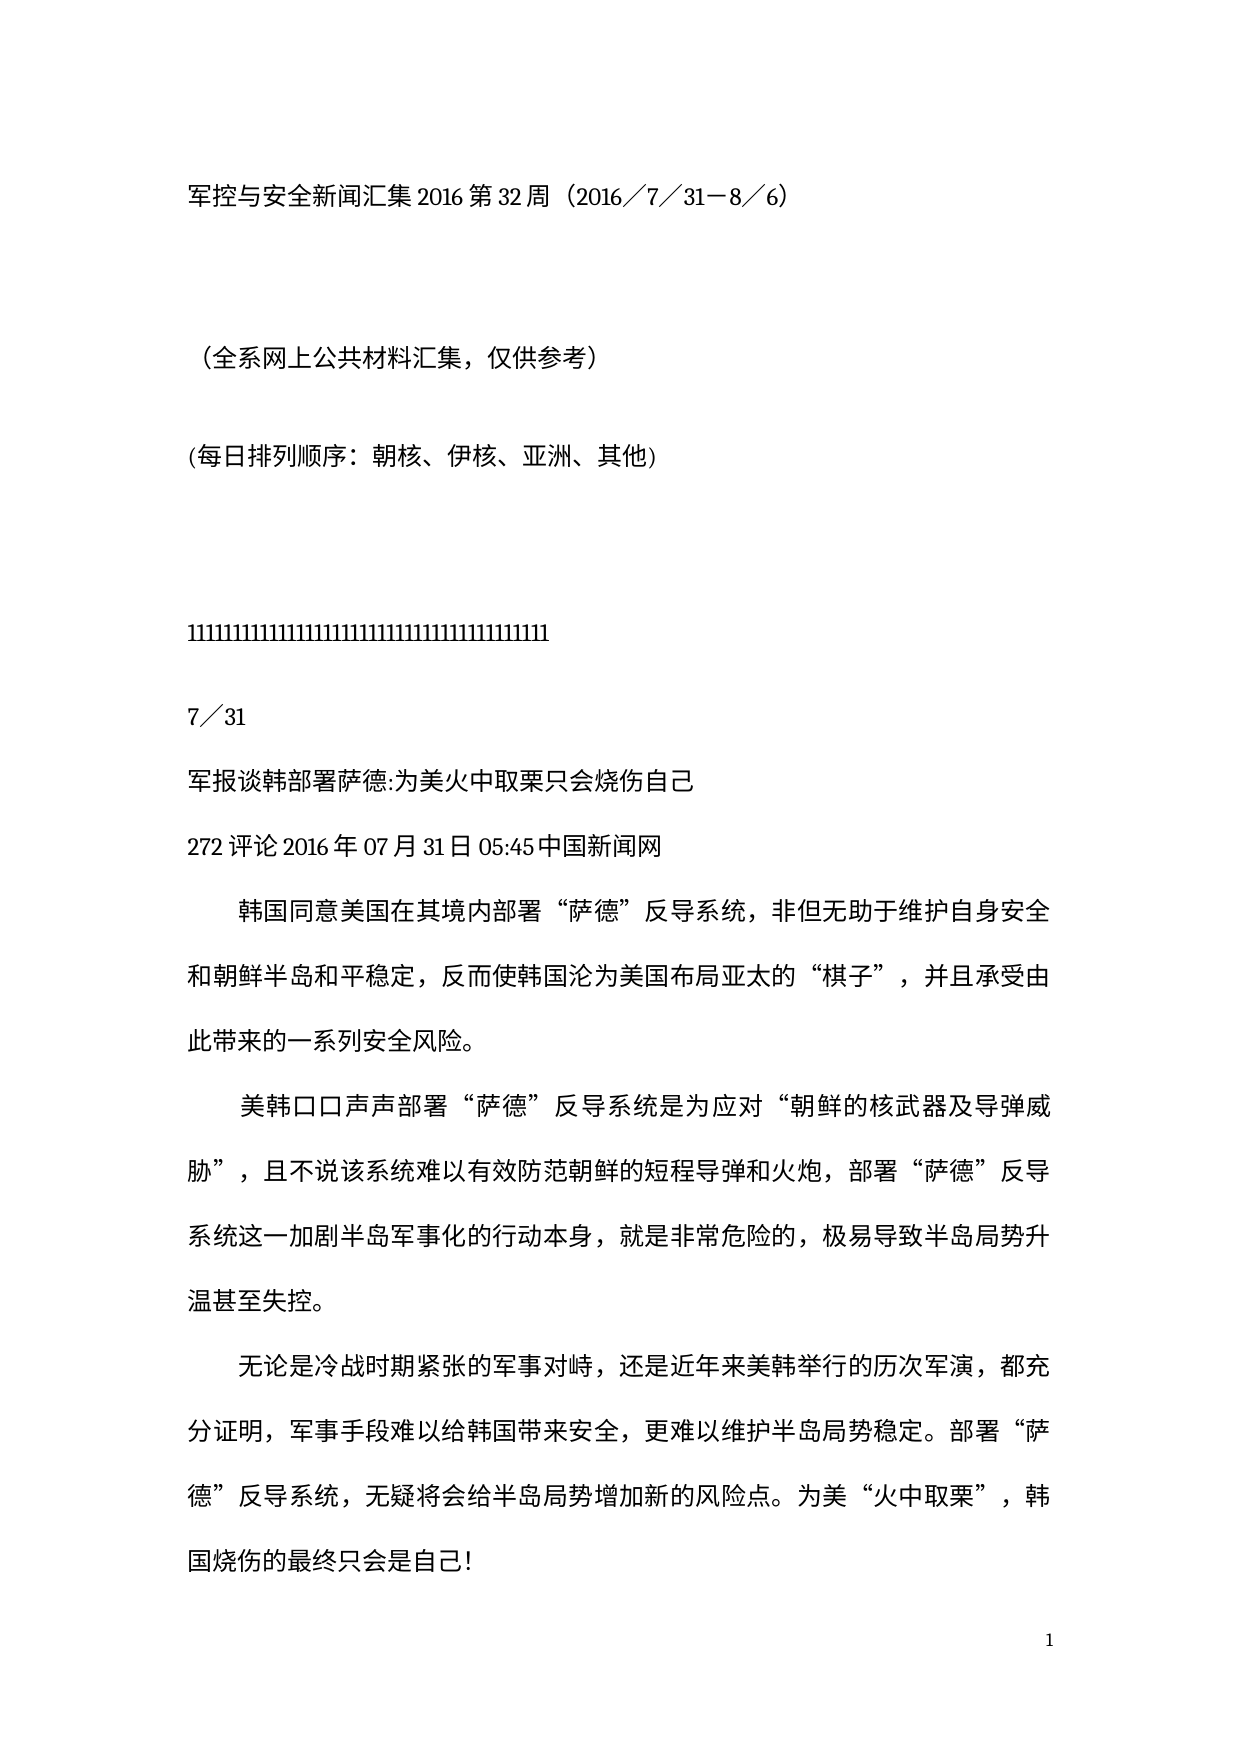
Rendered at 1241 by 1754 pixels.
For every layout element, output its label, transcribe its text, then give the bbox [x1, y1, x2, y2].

text (每日排列顺序：朝核、伊核、亚洲、其他) [187, 422, 1053, 487]
text 272评论2016年07月31日05:45 中国新闻网 [187, 812, 1053, 877]
text （全系网上公共材料汇集，仅供参考） [187, 324, 1053, 389]
text 1111111111111111111111111111111111111111 [187, 617, 1053, 649]
text 无论是冷战时期紧张的军事对峙，还是近年来美韩举行的历次军演，都充分证明，军事手段难以给韩国带来安全，更难以维护半岛局势稳定。部署“萨德”反导系统，无疑将会给半岛局势增加新的风险点。为美“火中取栗”，韩国烧伤的最终只会是自己！ [187, 1332, 1053, 1592]
text 美韩口口声声部署“萨德”反导系统是为应对“朝鲜的核武器及导弹威胁”，且不说该系统难以有效防范朝鲜的短程导弹和火炮，部署“萨德”反导系统这一加剧半岛军事化的行动本身，就是非常危险的，极易导致半岛局势升温甚至失控。 [187, 1072, 1053, 1332]
text 军报谈韩部署萨德:为美火中取栗只会烧伤自己 [187, 747, 1053, 812]
text 韩国同意美国在其境内部署“萨德”反导系统，非但无助于维护自身安全和朝鲜半岛和平稳定，反而使韩国沦为美国布局亚太的“棋子”，并且承受由此带来的一系列安全风险。 [187, 877, 1053, 1072]
text 军控与安全新闻汇集2016第32周（2016／7／31－8／6） [187, 162, 1053, 227]
text 7／31 [187, 682, 1053, 747]
